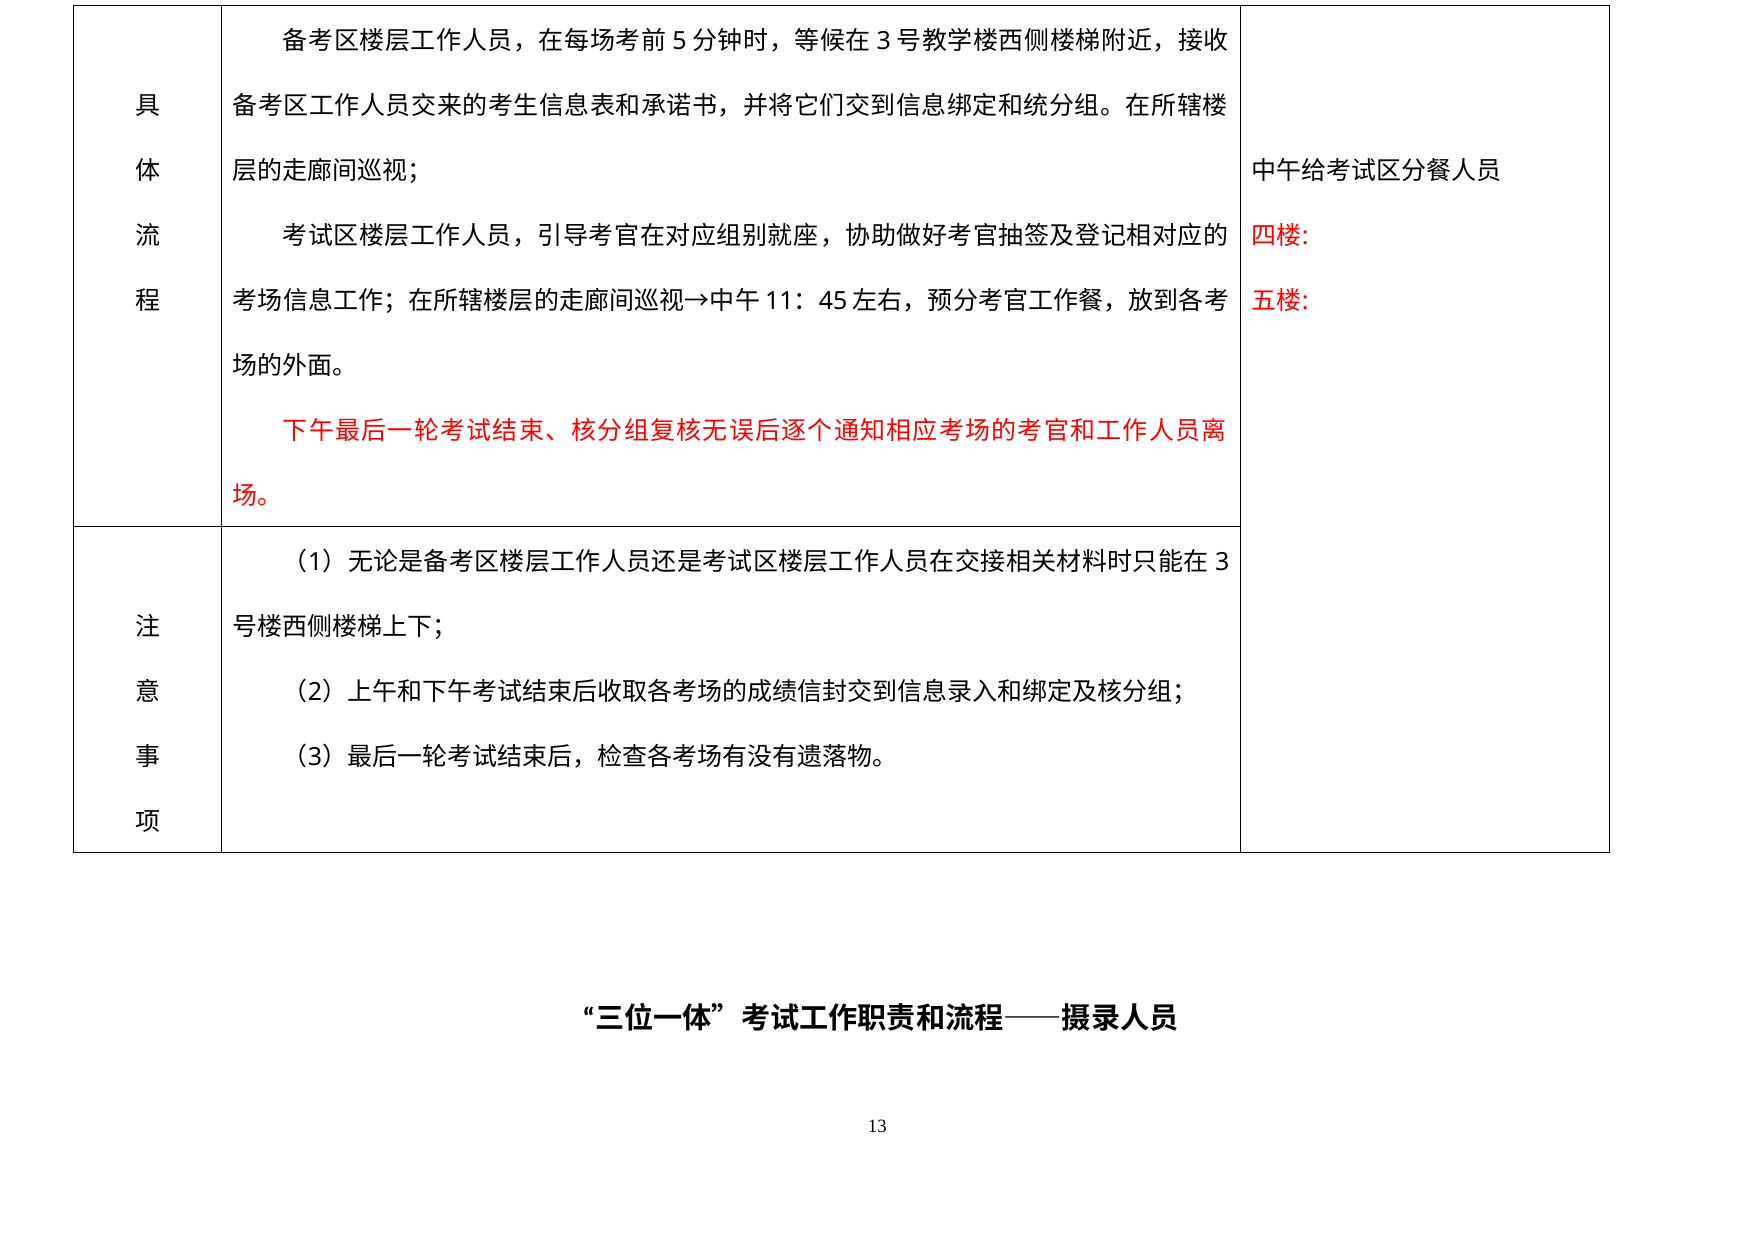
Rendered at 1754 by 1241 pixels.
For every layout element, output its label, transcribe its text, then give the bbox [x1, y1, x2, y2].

table_cell 具 体 流 程 [74, 6, 221, 526]
table_cell 备考区楼层工作人员，在每场考前5分钟时，等候在3号教学楼西侧楼梯附近，接收备考区工作人员交来的考生信息表和承诺书，并将它们交到信息绑定和统分组。在所辖楼层的走廊间巡视； 考试区楼层工作人员，引导考官在对应组别就座，协助做好考官抽签及登记相对应的考场信息工作；在所辖楼层的走廊间巡视→中午11：45左右，预分考官工作餐，放到各考场的外面。 下午最后一轮考试结束、核分组复核无误后逐个通知相应考场的考官和工作人员离场。 [222, 6, 1240, 526]
table_cell 注 意 事 项 [74, 527, 221, 852]
table_cell （1）无论是备考区楼层工作人员还是考试区楼层工作人员在交接相关材料时只能在3号楼西侧楼梯上下； （2）上午和下午考试结束后收取各考场的成绩信封交到信息录入和绑定及核分组； （3）最后一轮考试结束后，检查各考场有没有遗落物。 [222, 527, 1240, 852]
text “三位一体”考试工作职责和流程——摄录人员 [148, 983, 1606, 1048]
